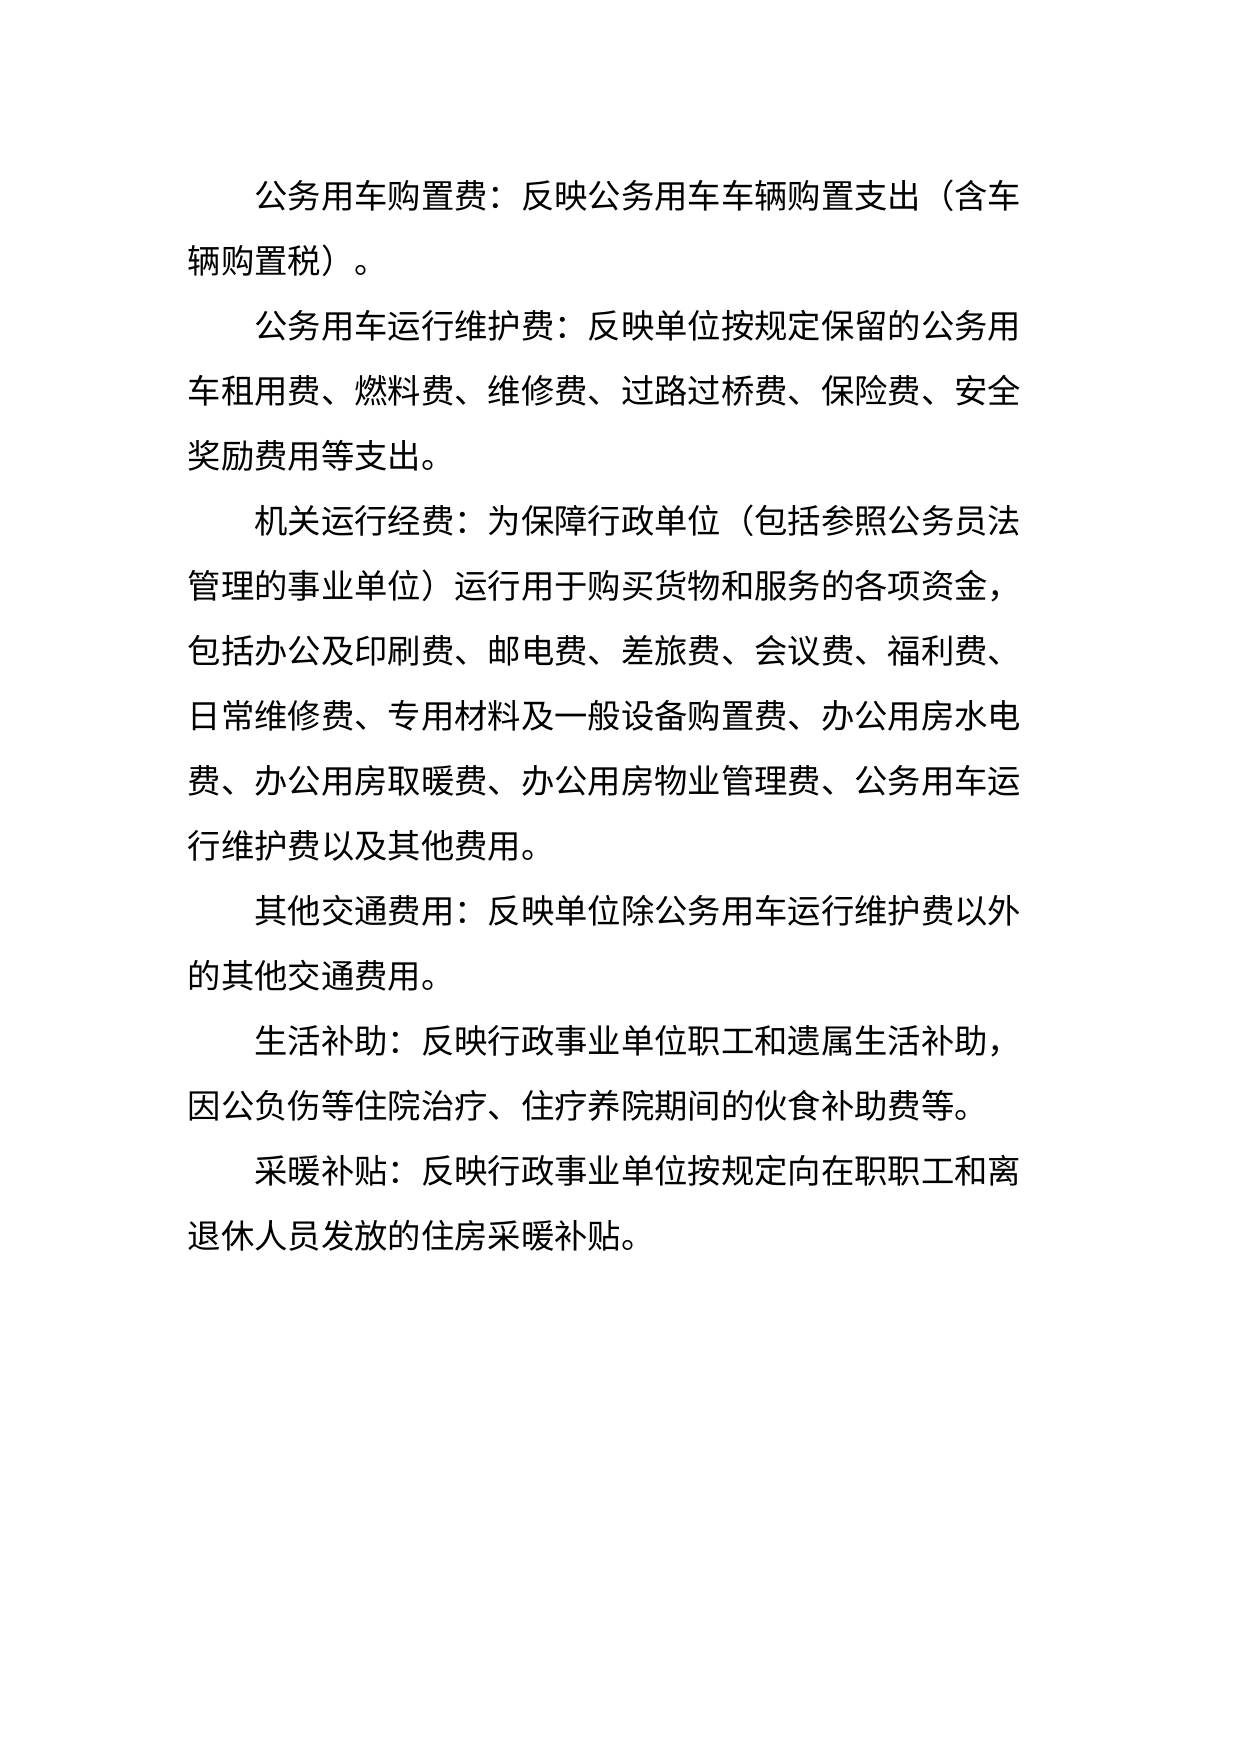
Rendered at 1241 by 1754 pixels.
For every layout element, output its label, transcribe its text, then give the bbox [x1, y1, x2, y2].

text 公务用车运行维护费：反映单位按规定保留的公务用车租用费、燃料费、维修费、过路过桥费、保险费、安全奖励费用等支出。 [187, 292, 1053, 487]
text 公务用车购置费：反映公务用车车辆购置支出（含车辆购置税）。 [187, 162, 1053, 292]
text 其他交通费用：反映单位除公务用车运行维护费以外的其他交通费用。 [187, 877, 1053, 1007]
text 采暖补贴：反映行政事业单位按规定向在职职工和离退休人员发放的住房采暖补贴。 [187, 1137, 1053, 1267]
text 机关运行经费：为保障行政单位（包括参照公务员法管理的事业单位）运行用于购买货物和服务的各项资金，包括办公及印刷费、邮电费、差旅费、会议费、福利费、日常维修费、专用材料及一般设备购置费、办公用房水电费、办公用房取暖费、办公用房物业管理费、公务用车运行维护费以及其他费用。 [187, 487, 1053, 877]
text 生活补助：反映行政事业单位职工和遗属生活补助，因公负伤等住院治疗、住疗养院期间的伙食补助费等。 [187, 1007, 1053, 1137]
